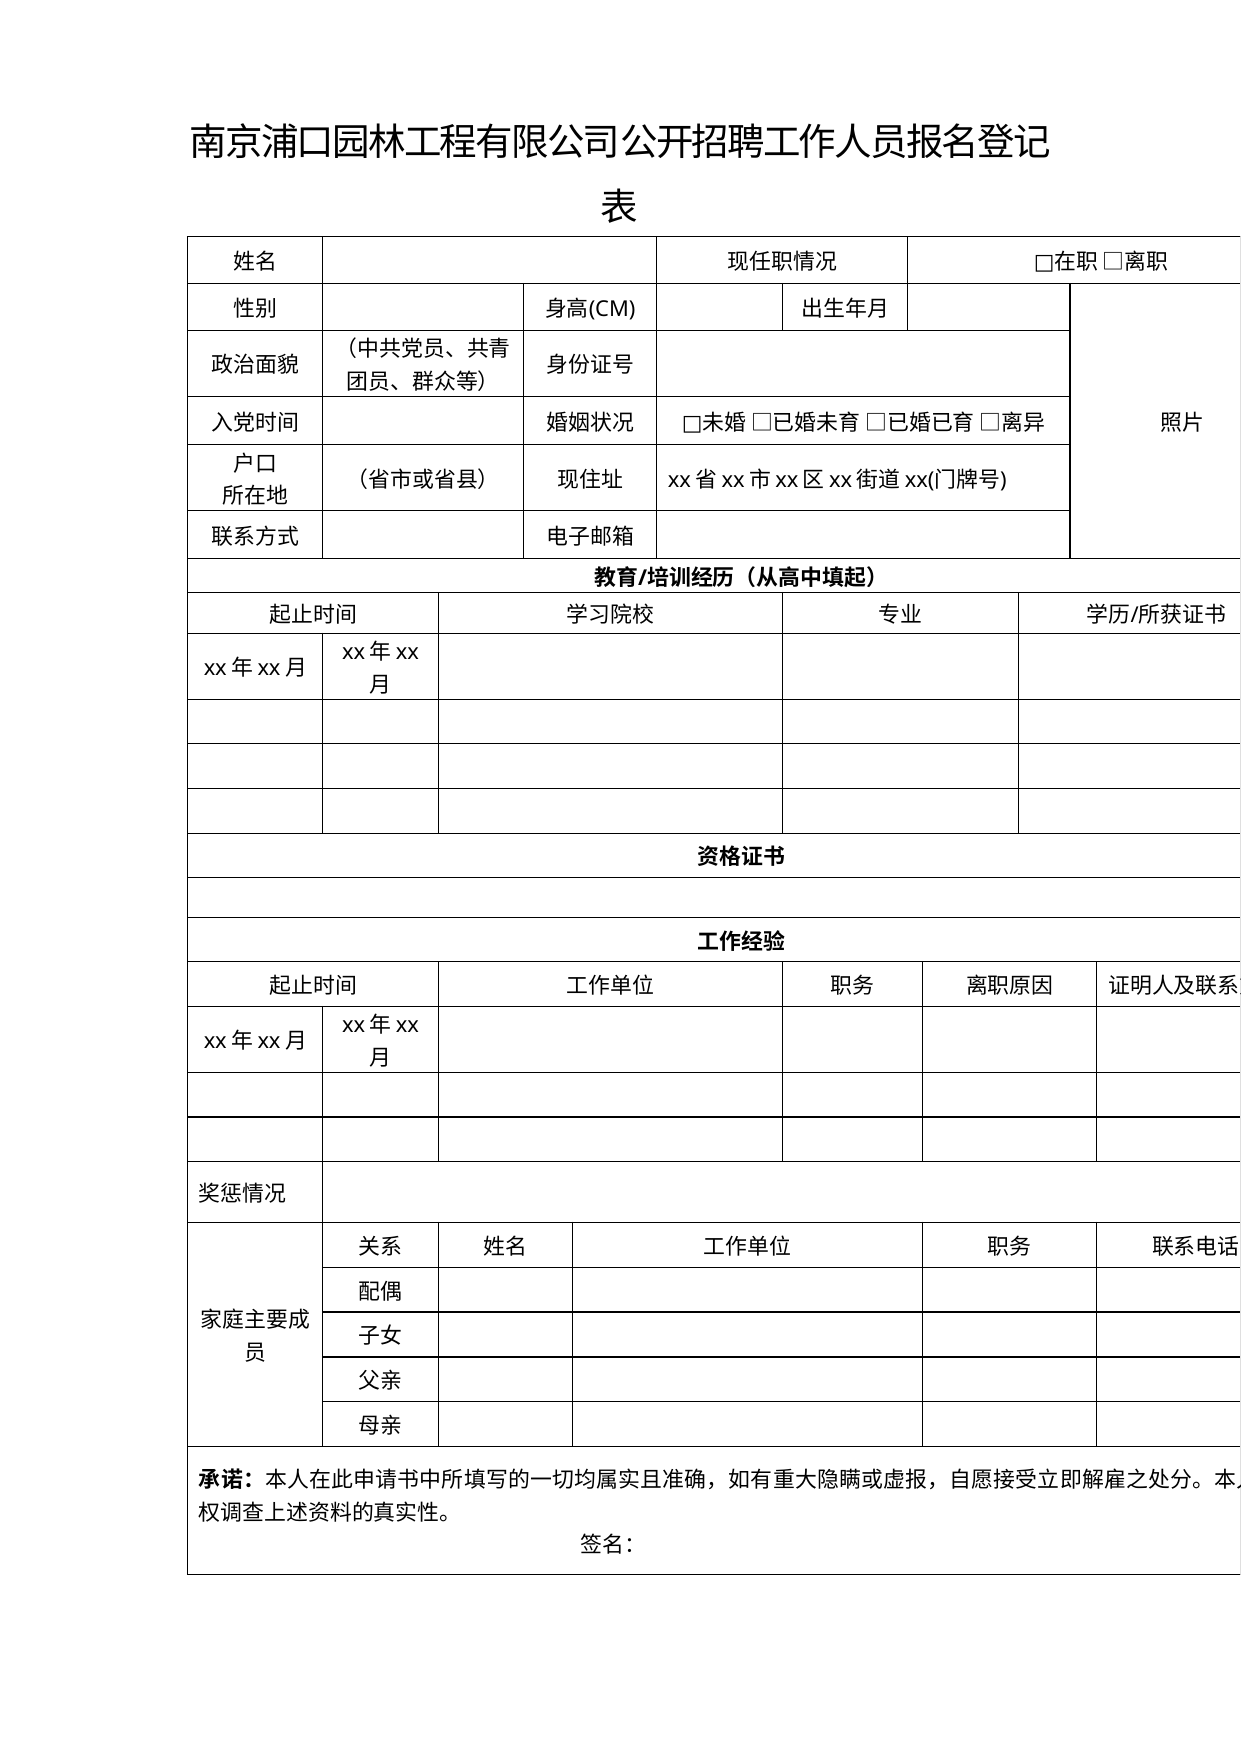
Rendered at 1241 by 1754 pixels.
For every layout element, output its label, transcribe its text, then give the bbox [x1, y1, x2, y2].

table_cell [1097, 1007, 1240, 1072]
table_cell [323, 1162, 1240, 1222]
table_cell [323, 744, 438, 788]
table_cell （省市或省县） [323, 445, 523, 510]
table_cell [323, 789, 438, 832]
table_cell [439, 1268, 572, 1311]
table_cell 母亲 [323, 1402, 438, 1446]
table_cell [573, 1313, 922, 1356]
table_cell [573, 1268, 922, 1311]
table_cell xx年xx月 [323, 1007, 438, 1072]
table_cell [323, 284, 523, 330]
table_cell [783, 744, 1018, 788]
table_cell 起止时间 [188, 962, 438, 1006]
table_cell 学历/所获证书 [1019, 593, 1240, 633]
table_cell 照片 [1071, 284, 1240, 558]
table_cell 家庭主要成员 [188, 1223, 322, 1446]
table_header □在职 □离职 [908, 237, 1240, 283]
table_cell 联系方式 [188, 511, 322, 558]
table_cell [188, 700, 322, 743]
table_cell [188, 1073, 322, 1116]
table_cell [439, 700, 782, 743]
table_cell 电子邮箱 [524, 511, 656, 558]
table_cell xx年xx月 [188, 1007, 322, 1072]
table_cell [923, 1118, 1096, 1161]
table_cell [573, 1402, 922, 1446]
table_cell [783, 789, 1018, 832]
table_cell [439, 1358, 572, 1401]
table_cell [923, 1268, 1096, 1311]
table_cell [439, 789, 782, 832]
table_cell 联系电话 [1097, 1223, 1240, 1267]
table_cell 离职原因 [923, 962, 1096, 1006]
table_cell 职务 [783, 962, 922, 1006]
table_cell [783, 634, 1018, 699]
table_cell 专业 [783, 593, 1018, 633]
table_cell [323, 1118, 438, 1161]
table_cell [1019, 700, 1240, 743]
table_cell 学习院校 [439, 593, 782, 633]
table_cell [323, 397, 523, 444]
table_cell 起止时间 [188, 593, 438, 633]
table_cell 入党时间 [188, 397, 322, 444]
table_cell [323, 1073, 438, 1116]
table_cell [657, 331, 1069, 396]
table_cell 证明人及联系方式 [1097, 962, 1240, 1006]
table_cell 身份证号 [524, 331, 656, 396]
table_cell 关系 [323, 1223, 438, 1267]
table_cell 身高(CM) [524, 284, 656, 330]
table_cell [188, 744, 322, 788]
table_cell xx年xx月 [323, 634, 438, 699]
table_cell [1097, 1118, 1240, 1161]
table_cell [1019, 634, 1240, 699]
table_cell 政治面貌 [188, 331, 322, 396]
table_cell [323, 700, 438, 743]
table_cell [657, 511, 1069, 558]
table_cell [323, 511, 523, 558]
table_cell [783, 1118, 922, 1161]
table_cell □未婚 □已婚未育 □已婚已育 □离异 [657, 397, 1069, 444]
table_cell 出生年月 [783, 284, 907, 330]
table_cell 工作单位 [573, 1223, 922, 1267]
table_cell [188, 789, 322, 832]
table_cell [1097, 1313, 1240, 1356]
table_cell [439, 1402, 572, 1446]
table_cell 性别 [188, 284, 322, 330]
table_cell [923, 1313, 1096, 1356]
table_cell [439, 1118, 782, 1161]
table_cell [923, 1007, 1096, 1072]
table_header 现任职情况 [657, 237, 907, 283]
table_cell （中共党员、共青团员、群众等） [323, 331, 523, 396]
table_cell [439, 1073, 782, 1116]
table_cell 子女 [323, 1313, 438, 1356]
table_cell xx省xx市xx区xx街道xx(门牌号) [657, 445, 1069, 510]
text 南京浦口园林工程有限公司公开招聘工作人员报名登记表 [187, 106, 1053, 236]
table_cell [439, 744, 782, 788]
table_cell [923, 1358, 1096, 1401]
table_cell [783, 1073, 922, 1116]
table_cell [1097, 1073, 1240, 1116]
table_cell [1097, 1268, 1240, 1311]
table_cell [657, 284, 782, 330]
table_cell [923, 1402, 1096, 1446]
table_cell 承诺：本人在此申请书中所填写的一切均属实且准确，如有重大隐瞒或虚报，自愿接受立即解雇之处分。本人授权调查上述资料的真实性。 签名： [188, 1447, 1240, 1574]
table_cell 户口 所在地 [188, 445, 322, 510]
table_cell 工作经验 [188, 918, 1240, 961]
table_cell [783, 1007, 922, 1072]
table_cell [908, 284, 1069, 330]
table_cell 姓名 [439, 1223, 572, 1267]
table_cell [783, 700, 1018, 743]
table_cell 现住址 [524, 445, 656, 510]
table_cell [439, 634, 782, 699]
table_header [323, 237, 656, 283]
table_cell [1097, 1402, 1240, 1446]
table_cell [1019, 744, 1240, 788]
table_cell [188, 878, 1240, 917]
table_cell [923, 1073, 1096, 1116]
table_cell 工作单位 [439, 962, 782, 1006]
table_cell [1097, 1358, 1240, 1401]
table_cell 职务 [923, 1223, 1096, 1267]
table_cell 婚姻状况 [524, 397, 656, 444]
table_cell [188, 1118, 322, 1161]
table_cell [439, 1007, 782, 1072]
table_cell [573, 1358, 922, 1401]
table_cell 奖惩情况 [188, 1162, 322, 1222]
table_cell [439, 1313, 572, 1356]
table_cell [1019, 789, 1240, 832]
table_cell 父亲 [323, 1358, 438, 1401]
table_cell 资格证书 [188, 834, 1240, 877]
table_cell xx年xx月 [188, 634, 322, 699]
table_cell 配偶 [323, 1268, 438, 1311]
table_header 姓名 [188, 237, 322, 283]
table_cell 教育/培训经历（从高中填起） [188, 559, 1240, 592]
